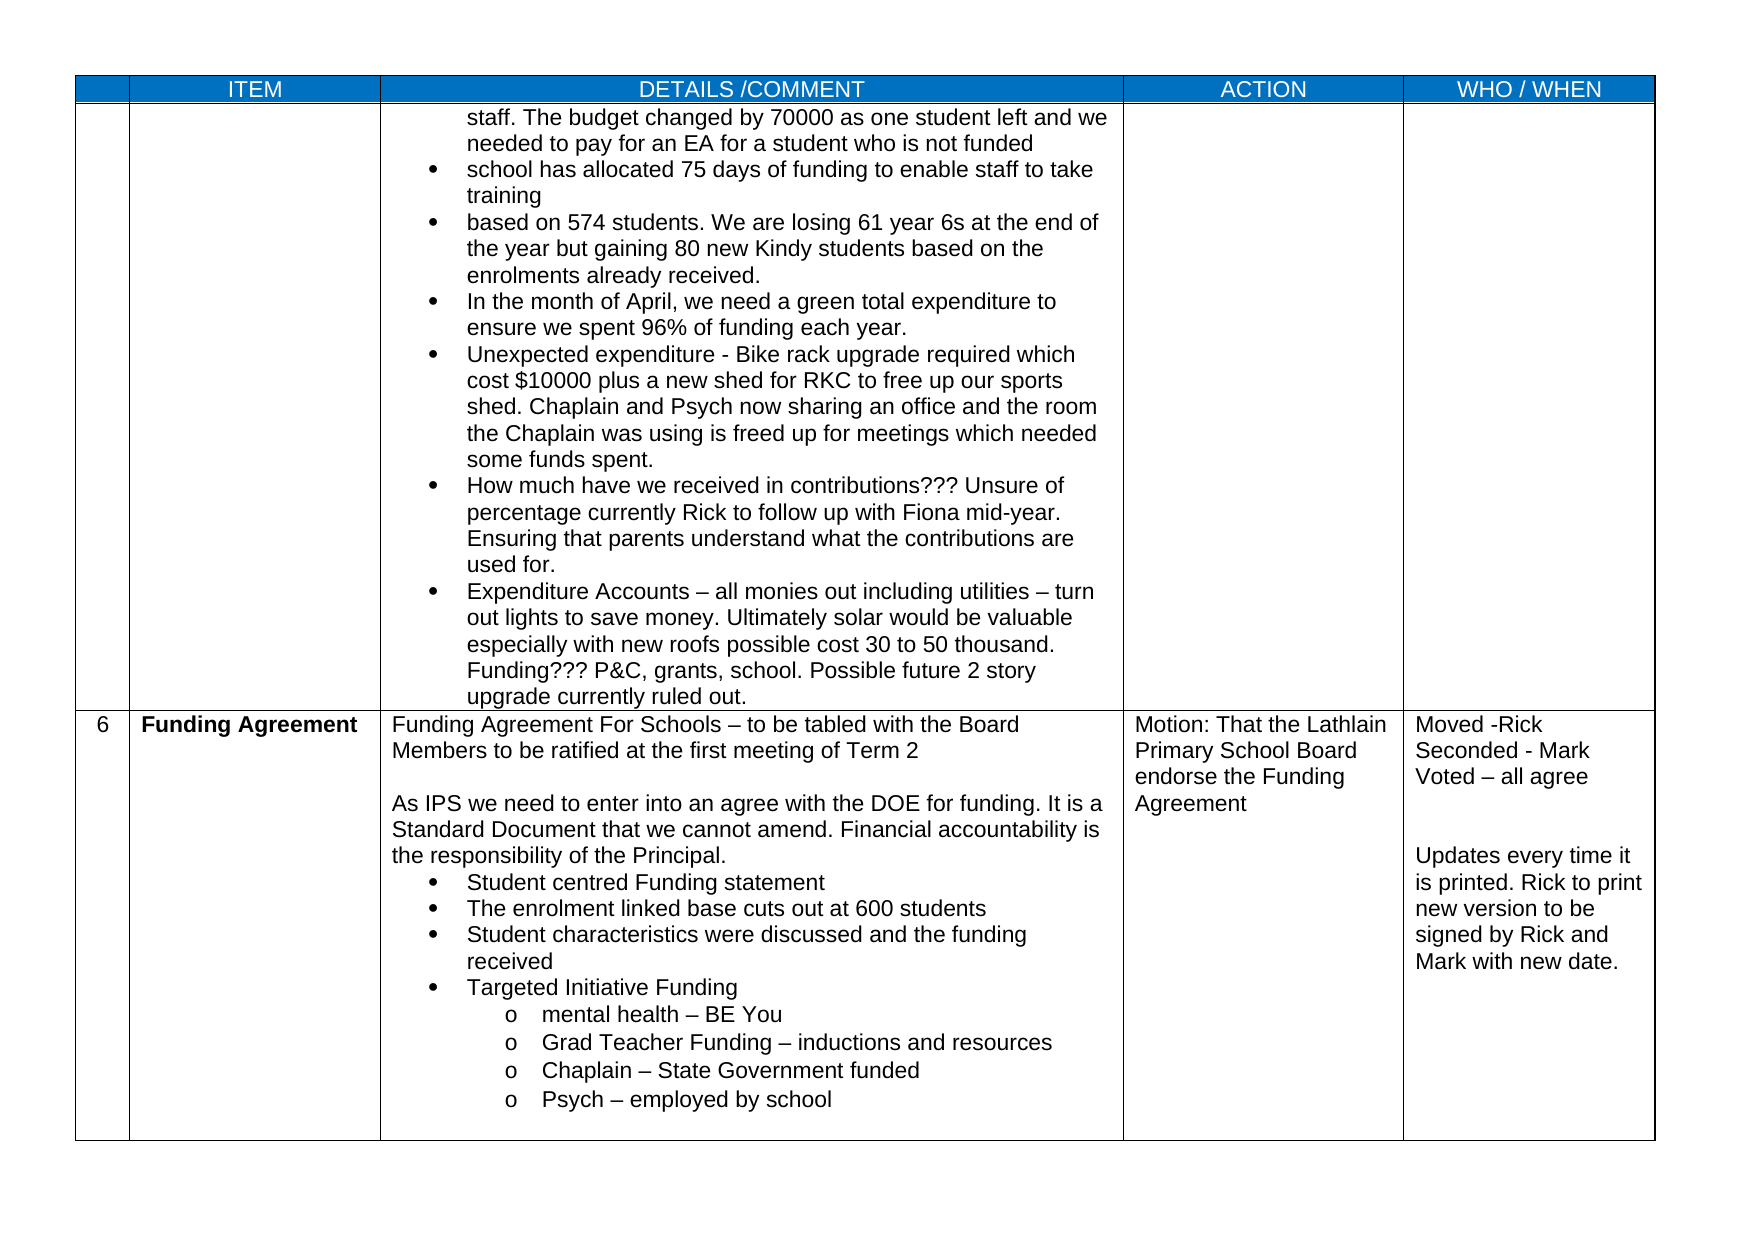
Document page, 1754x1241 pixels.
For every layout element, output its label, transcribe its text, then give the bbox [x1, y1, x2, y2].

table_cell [1124, 104, 1403, 709]
table_header DETAILS /COMMENT [381, 76, 1123, 102]
table_cell [1404, 104, 1654, 709]
table_cell 6 [76, 711, 129, 1140]
table_cell Moved -Rick Seconded - Mark Voted – all agree Updates every time it is printed. Rick to print new version to be signed by Rick and Mark with new date. [1404, 711, 1654, 1140]
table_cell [130, 104, 380, 709]
table_header ITEM [130, 76, 380, 102]
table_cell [381, 104, 1123, 709]
table_cell Funding Agreement For Schools – to be tabled with the Board Members to be ratified at the first meeting of Term 2 As IPS we need to enter into an agree with the DOE for funding. It is a Standard Document that we cannot amend. Financial accountability is the responsibility of the Principal. Student centred Funding statement The enrolment linked base cuts out at 600 students Student characteristics were discussed and the funding received Targeted Initiative Funding mental health – BE You Grad Teacher Funding – inductions and resources Chaplain – State Government funded Psych – employed by school [381, 711, 1123, 1140]
table_cell Funding Agreement [130, 711, 380, 1140]
table_header [76, 76, 129, 102]
table_header ACTION [1124, 76, 1403, 102]
table_header WHO / WHEN [1404, 76, 1654, 102]
table_cell 5 [76, 104, 129, 709]
table_cell Motion: That the Lathlain Primary School Board endorse the Funding Agreement [1124, 711, 1403, 1140]
